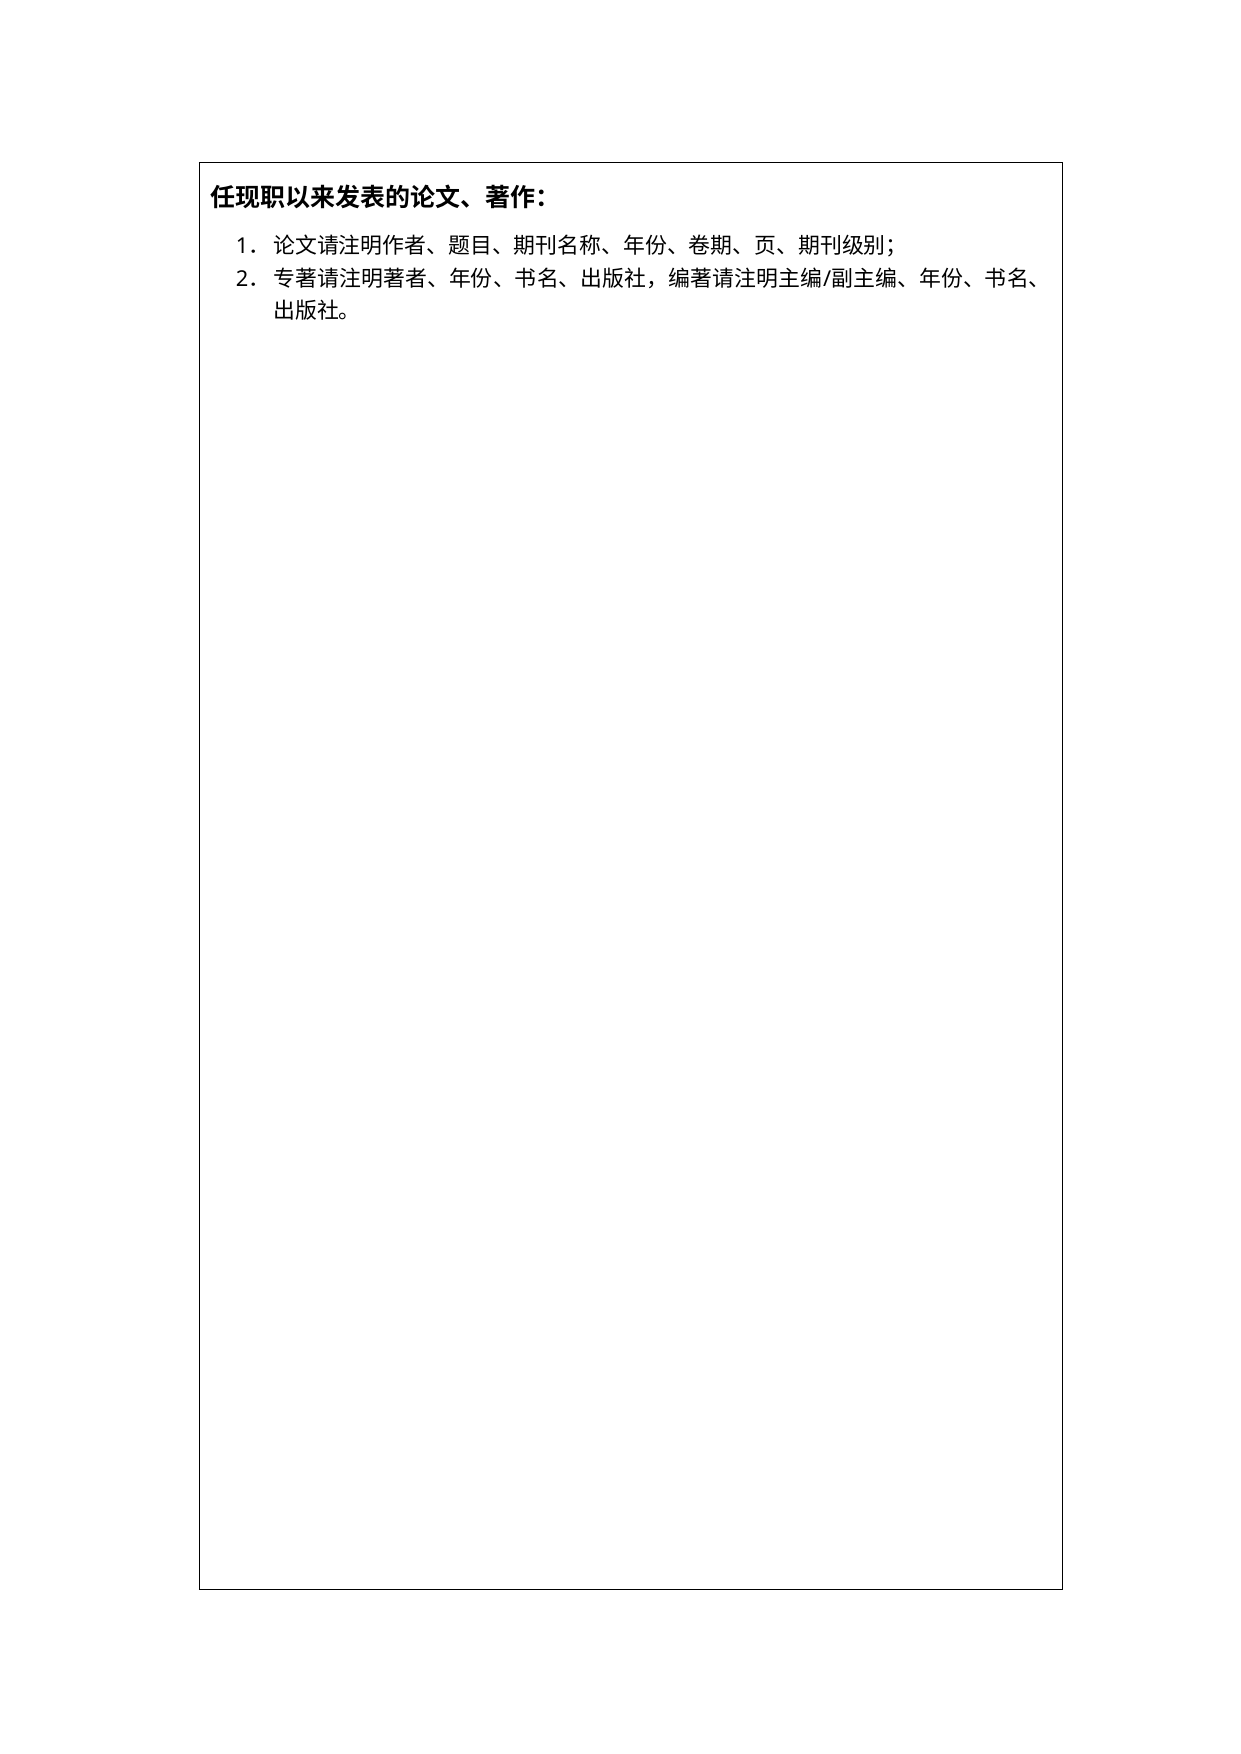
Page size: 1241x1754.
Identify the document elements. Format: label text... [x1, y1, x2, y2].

table_cell 任现职以来发表的论文、著作： 论文请注明作者、题目、期刊名称、年份、卷期、页、期刊级别； 专著请注明著者、年份、书名、出版社，编著请注明主编/副主编、年份、书名、出版社。 [200, 163, 1062, 1588]
